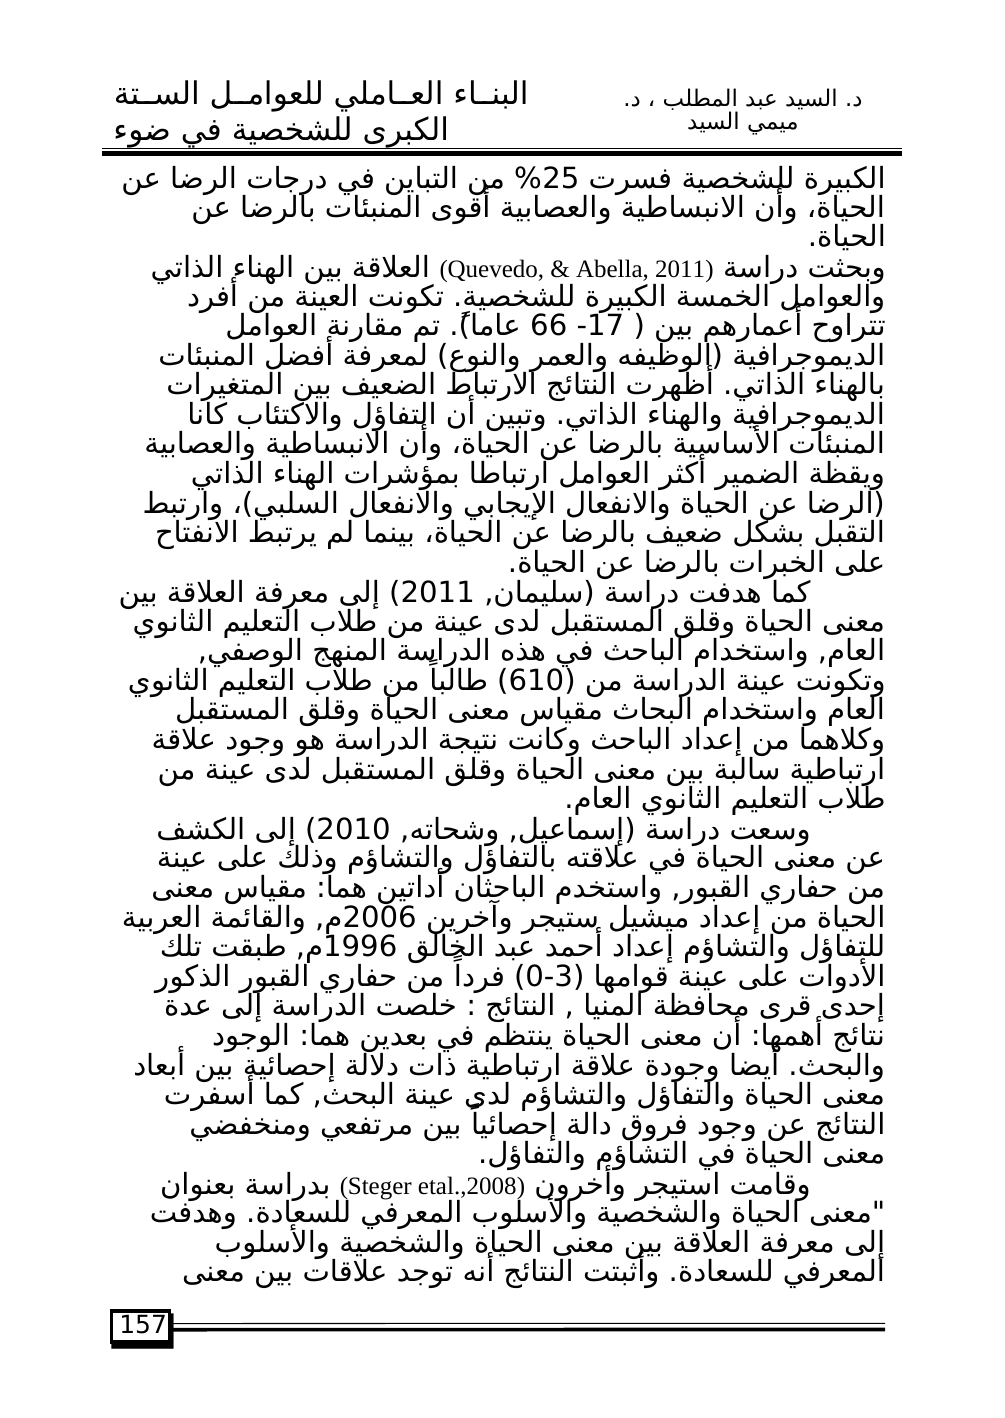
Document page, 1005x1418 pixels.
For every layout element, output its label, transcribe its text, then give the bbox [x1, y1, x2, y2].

text وسعت دراسة (إسماعيل, وشحاته, 2010) إلى الكشف عن معنى الحياة في علاقته بالتفاؤل والتشاؤم وذلك على عينة من حفاري القبور, واستخدم الباحثان أداتين هما: مقياس معنى الحياة من إعداد ميشيل ستيجر وآخرين 2006م, والقائمة العربية للتفاؤل والتشاؤم إعداد أحمد عبد الخالق 1996م, طبقت تلك الأدوات على عينة قوامها (3-0) فرداً من حفاري القبور الذكور إحدى قرى محافظة المنيا , النتائج : خلصت الدراسة إلى عدة نتائج أهمها: أن معنى الحياة ينتظم في بعدين هما: الوجود والبحث. أيضا وجودة علاقة ارتباطية ذات دلالة إحصائية بين أبعاد معنى الحياة والتفاؤل والتشاؤم لدى عينة البحث, كما أسفرت النتائج عن وجود فروق دالة إحصائياً بين مرتفعي ومنخفضي معنى الحياة في التشاؤم والتفاؤل. [118, 816, 886, 1171]
text كما هدفت دراسة (سليمان, 2011) إلى معرفة العلاقة بين معنى الحياة وقلق المستقبل لدى عينة من طلاب التعليم الثانوي العام, واستخدام الباحث في هذه الدراسة المنهج الوصفي, وتكونت عينة الدراسة من (610) طالباً من طلاب التعليم الثانوي العام واستخدام البحاث مقياس معنى الحياة وقلق المستقبل وكلاهما من إعداد الباحث وكانت نتيجة الدراسة هو وجود علاقة ارتباطية سالبة بين معنى الحياة وقلق المستقبل لدى عينة من طلاب التعليم الثانوي العام. [118, 579, 886, 816]
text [118, 1171, 886, 1289]
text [118, 165, 886, 254]
text وبحثت دراسة (Quevedo, & Abella, 2011) العلاقة بين الهناء الذاتي والعوامل الخمسة الكبيرة للشخصية. تكونت العينة من أفرد تتراوح أعمارهم بين ( 17- 66 عاما)ً. تم مقارنة العوامل الديموجرافية (الوظيفه والعمر والنوع) لمعرفة أفضل المنبئات بالهناء الذاتي. أظهرت النتائج الارتباط الضعيف بين المتغيرات الديموجرافية والهناء الذاتي. وتبين أن التفاؤل والاكتئاب كانا المنبئات الأساسية بالرضا عن الحياة، وأن الانبساطية والعصابية ويقظة الضمير أكثر العوامل ارتباطا بمؤشرات الهناء الذاتي (الرضا عن الحياة والانفعال الإيجابي والانفعال السلبي)، وارتبط التقبل بشكل ضعيف بالرضا عن الحياة، بينما لم يرتبط الانفتاح على الخبرات بالرضا عن الحياة. [118, 254, 886, 579]
